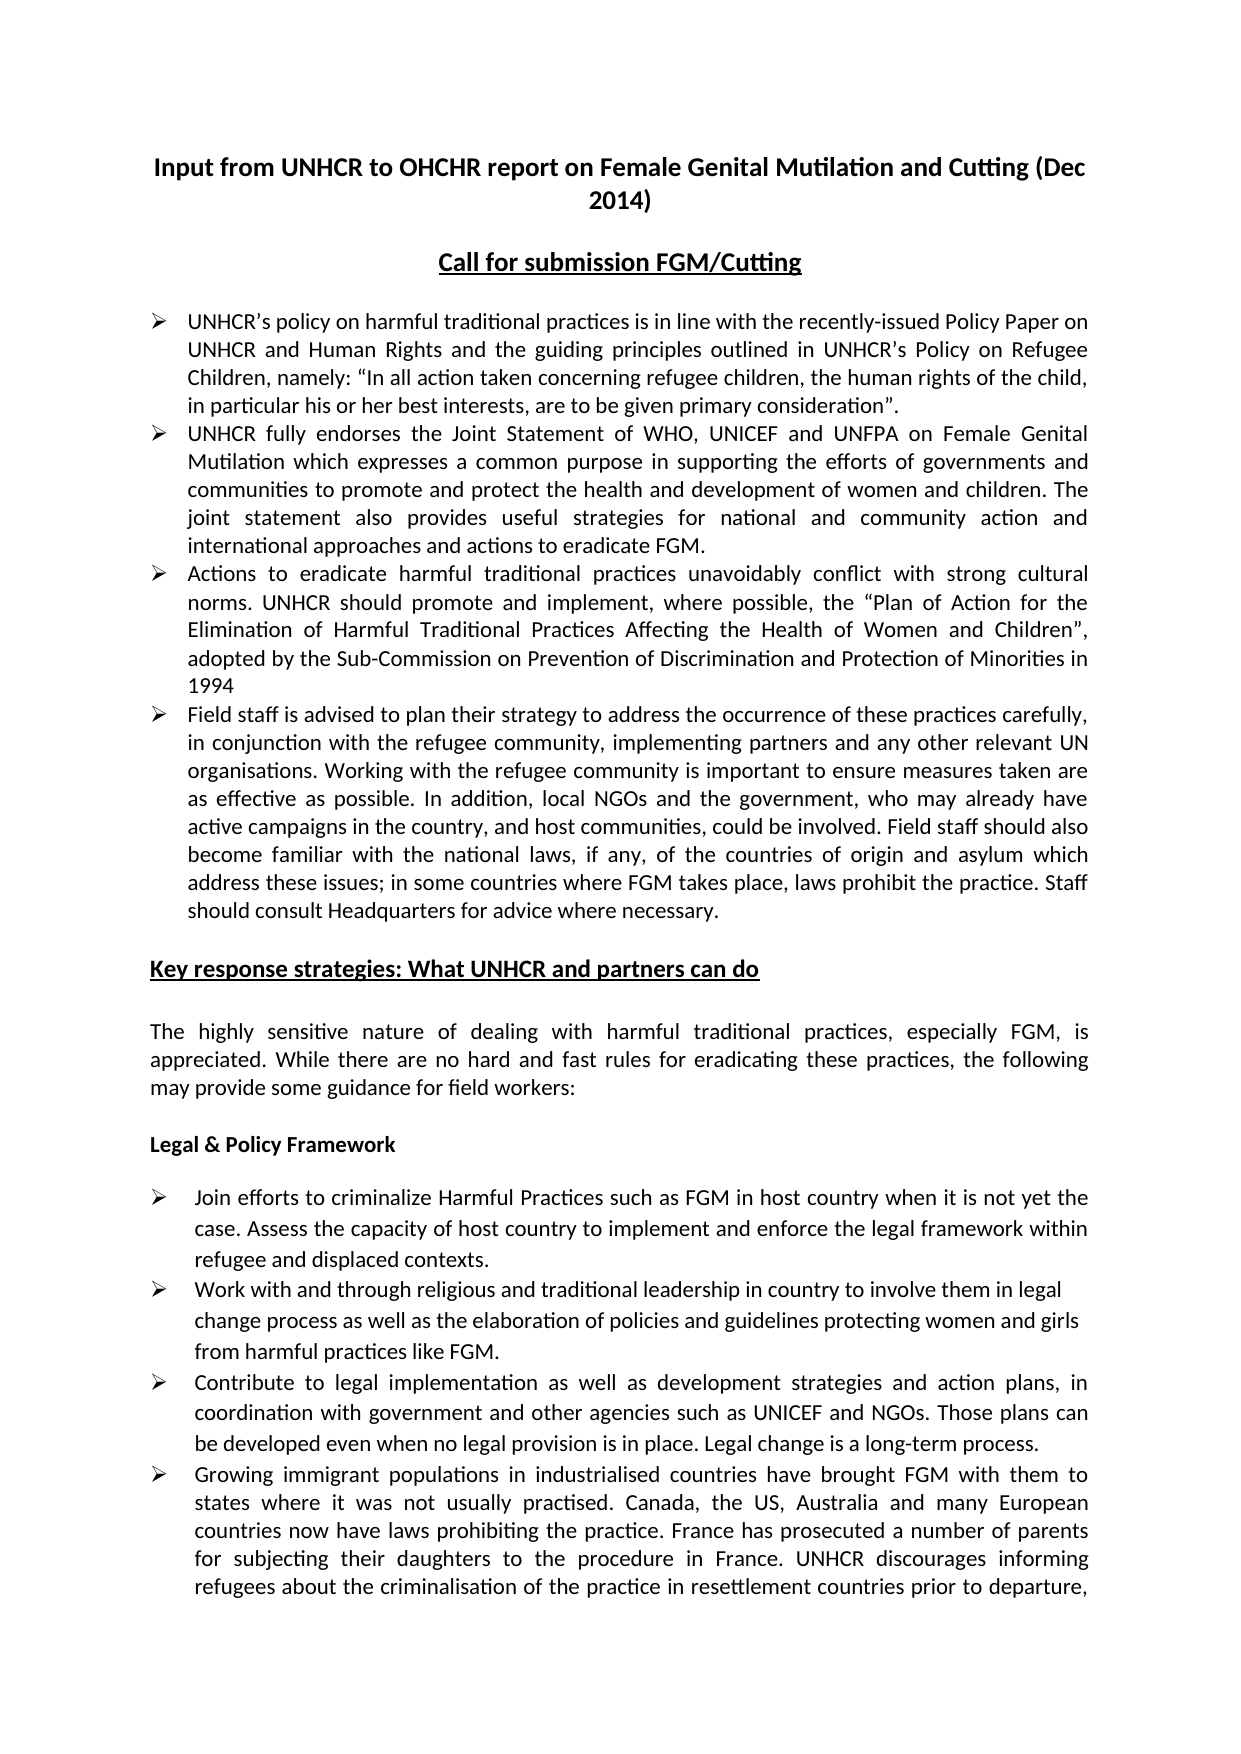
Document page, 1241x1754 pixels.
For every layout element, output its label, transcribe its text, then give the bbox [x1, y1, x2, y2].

list Work with and through religious and traditional leadership in country to involve them in legal change process as well as the elaboration of policies and guidelines protecting women and girls from harmful practices like FGM. [150, 1276, 1090, 1365]
subtitle Call for submission FGM/Cutting [150, 245, 1090, 278]
text Key response strategies: What UNHCR and partners can do [150, 953, 1090, 983]
list Contribute to legal implementation as well as development strategies and action plans, in coordination with government and other agencies such as UNICEF and NGOs. Those plans can be developed even when no legal provision is in place. Legal change is a long-term process. [150, 1368, 1090, 1457]
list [150, 1460, 1090, 1600]
text Legal & Policy Framework [150, 1130, 1090, 1158]
text The highly sensitive nature of dealing with harmful traditional practices, especially FGM, is appreciated. While there are no hard and fast rules for eradicating these practices, the following may provide some guidance for field workers: [150, 1017, 1090, 1101]
list UNHCR’s policy on harmful traditional practices is in line with the recently-issued Policy Paper on UNHCR and Human Rights and the guiding principles outlined in UNHCR’s Policy on Refugee Children, namely: “In all action taken concerning refugee children, the human rights of the child, in particular his or her best interests, are to be given primary consideration”. [150, 307, 1090, 419]
list Actions to eradicate harmful traditional practices unavoidably conflict with strong cultural norms. UNHCR should promote and implement, where possible, the “Plan of Action for the Elimination of Harmful Traditional Practices Affecting the Health of Women and Children”, adopted by the Sub-Commission on Prevention of Discrimination and Protection of Minorities in 1994 [150, 559, 1090, 700]
list UNHCR fully endorses the Joint Statement of WHO, UNICEF and UNFPA on Female Genital Mutilation which expresses a common purpose in supporting the efforts of governments and communities to promote and protect the health and development of women and children. The joint statement also provides useful strategies for national and community action and international approaches and actions to eradicate FGM. [150, 419, 1090, 559]
list Field staff is advised to plan their strategy to address the occurrence of these practices carefully, in conjunction with the refugee community, implementing partners and any other relevant UN organisations. Working with the refugee community is important to ensure measures taken are as effective as possible. In addition, local NGOs and the government, who may already have active campaigns in the country, and host communities, could be involved. Field staff should also become familiar with the national laws, if any, of the countries of origin and asylum which address these issues; in some countries where FGM takes place, laws prohibit the practice. Staff should consult Headquarters for advice where necessary. [150, 700, 1090, 924]
text Input from UNHCR to OHCHR report on Female Genital Mutilation and Cutting (Dec 2014) [150, 150, 1090, 216]
list Join efforts to criminalize Harmful Practices such as FGM in host country when it is not yet the case. Assess the capacity of host country to implement and enforce the legal framework within refugee and displaced contexts. [150, 1183, 1090, 1273]
